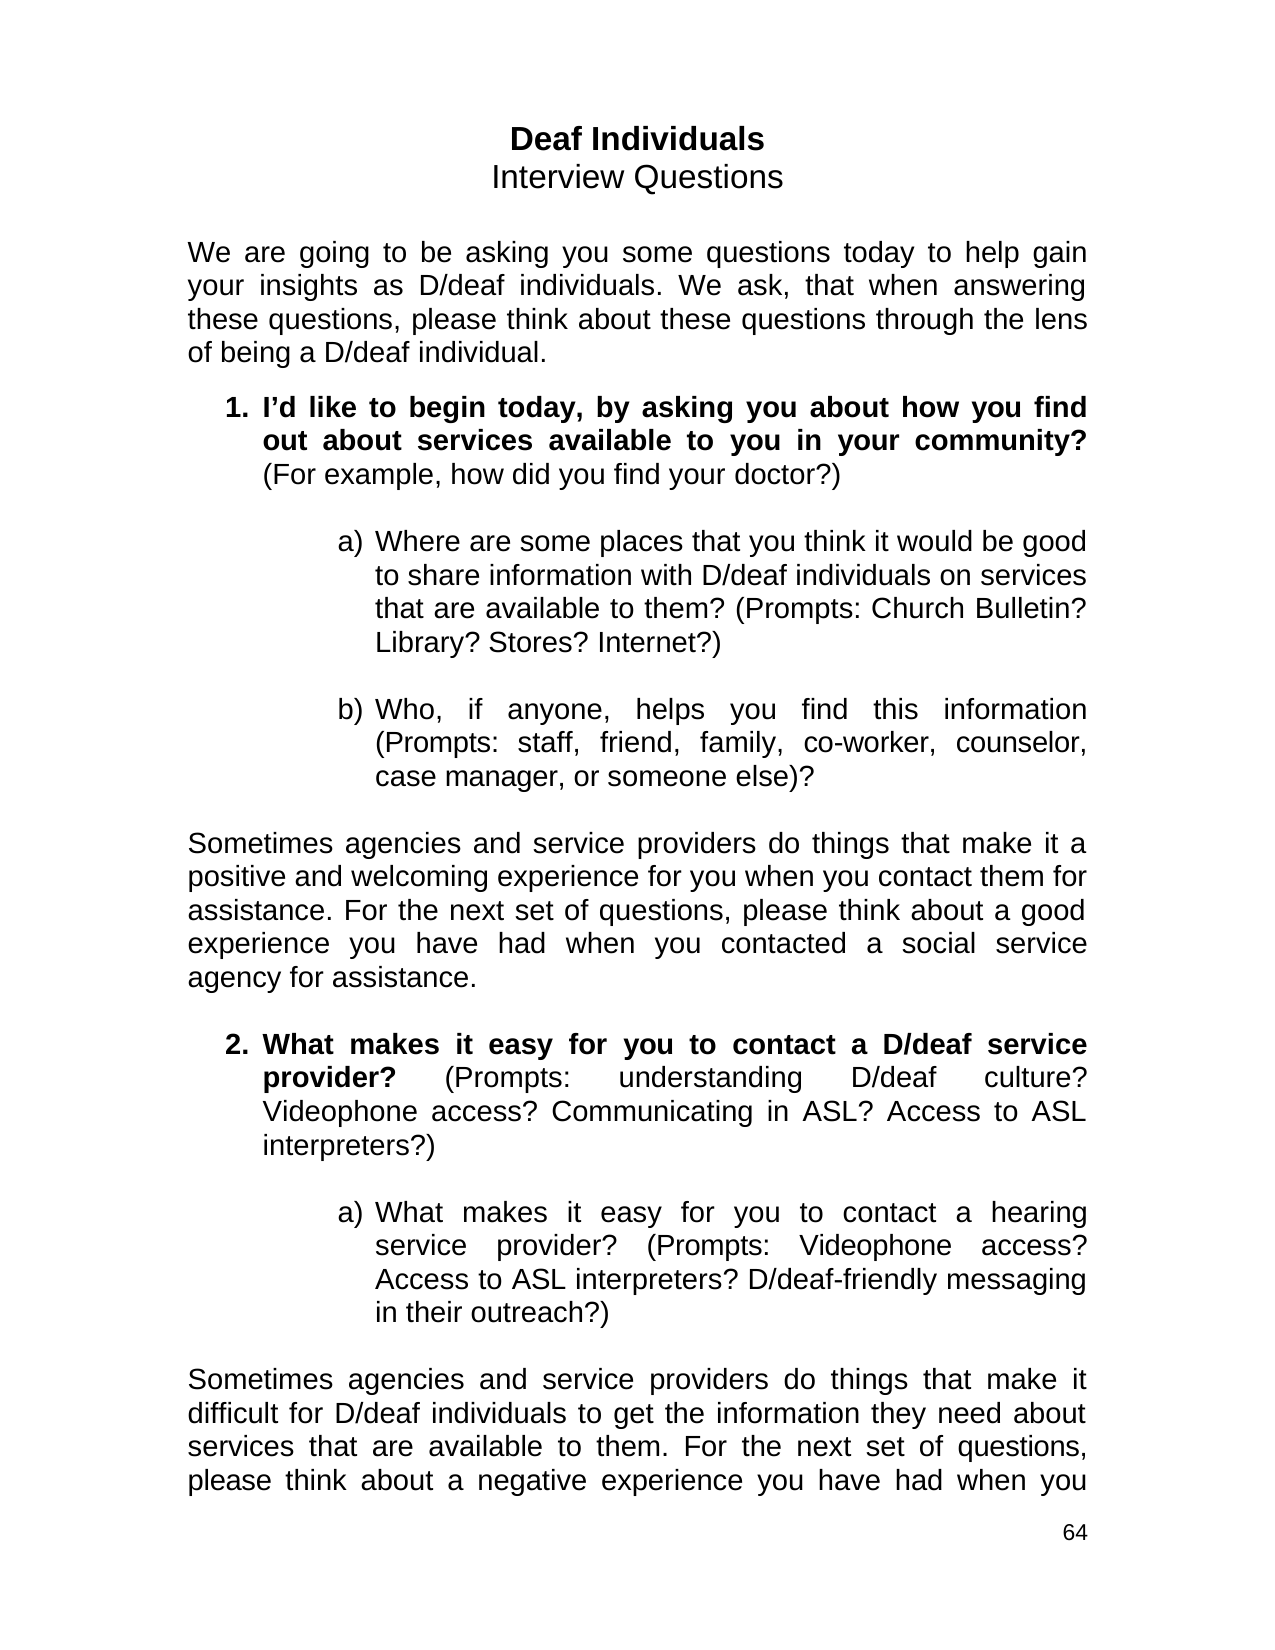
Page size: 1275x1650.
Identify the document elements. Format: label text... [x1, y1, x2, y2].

list I’d like to begin today, by asking you about how you find out about services available to you in your community? (For example, how did you find your doctor?) [225, 390, 1088, 491]
subtitle Deaf Individuals [313, 119, 962, 158]
list What makes it easy for you to contact a D/deaf service provider? (Prompts: understanding D/deaf culture? Videophone access? Communicating in ASL? Access to ASL interpreters?) [225, 1027, 1088, 1161]
list What makes it easy for you to contact a hearing service provider? (Prompts: Videophone access? Access to ASL interpreters? D/deaf-friendly messaging in their outreach?) [337, 1194, 1088, 1329]
subtitle Interview Questions [313, 158, 962, 196]
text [187, 1362, 1088, 1496]
list Who, if anyone, helps you find this information (Prompts: staff, friend, family, co-worker, counselor, case manager, or someone else)? [337, 692, 1088, 792]
list Where are some places that you think it would be good to share information with D/deaf individuals on services that are available to them? (Prompts: Church Bulletin? Library? Stores? Internet?) [337, 524, 1088, 658]
text Sometimes agencies and service providers do things that make it a positive and welcoming experience for you when you contact them for assistance. For the next set of questions, please think about a good experience you have had when you contacted a social service agency for assistance. [187, 826, 1088, 993]
text We are going to be asking you some questions today to help gain your insights as D/deaf individuals. We ask, that when answering these questions, please think about these questions through the lens of being a D/deaf individual. [187, 235, 1088, 369]
